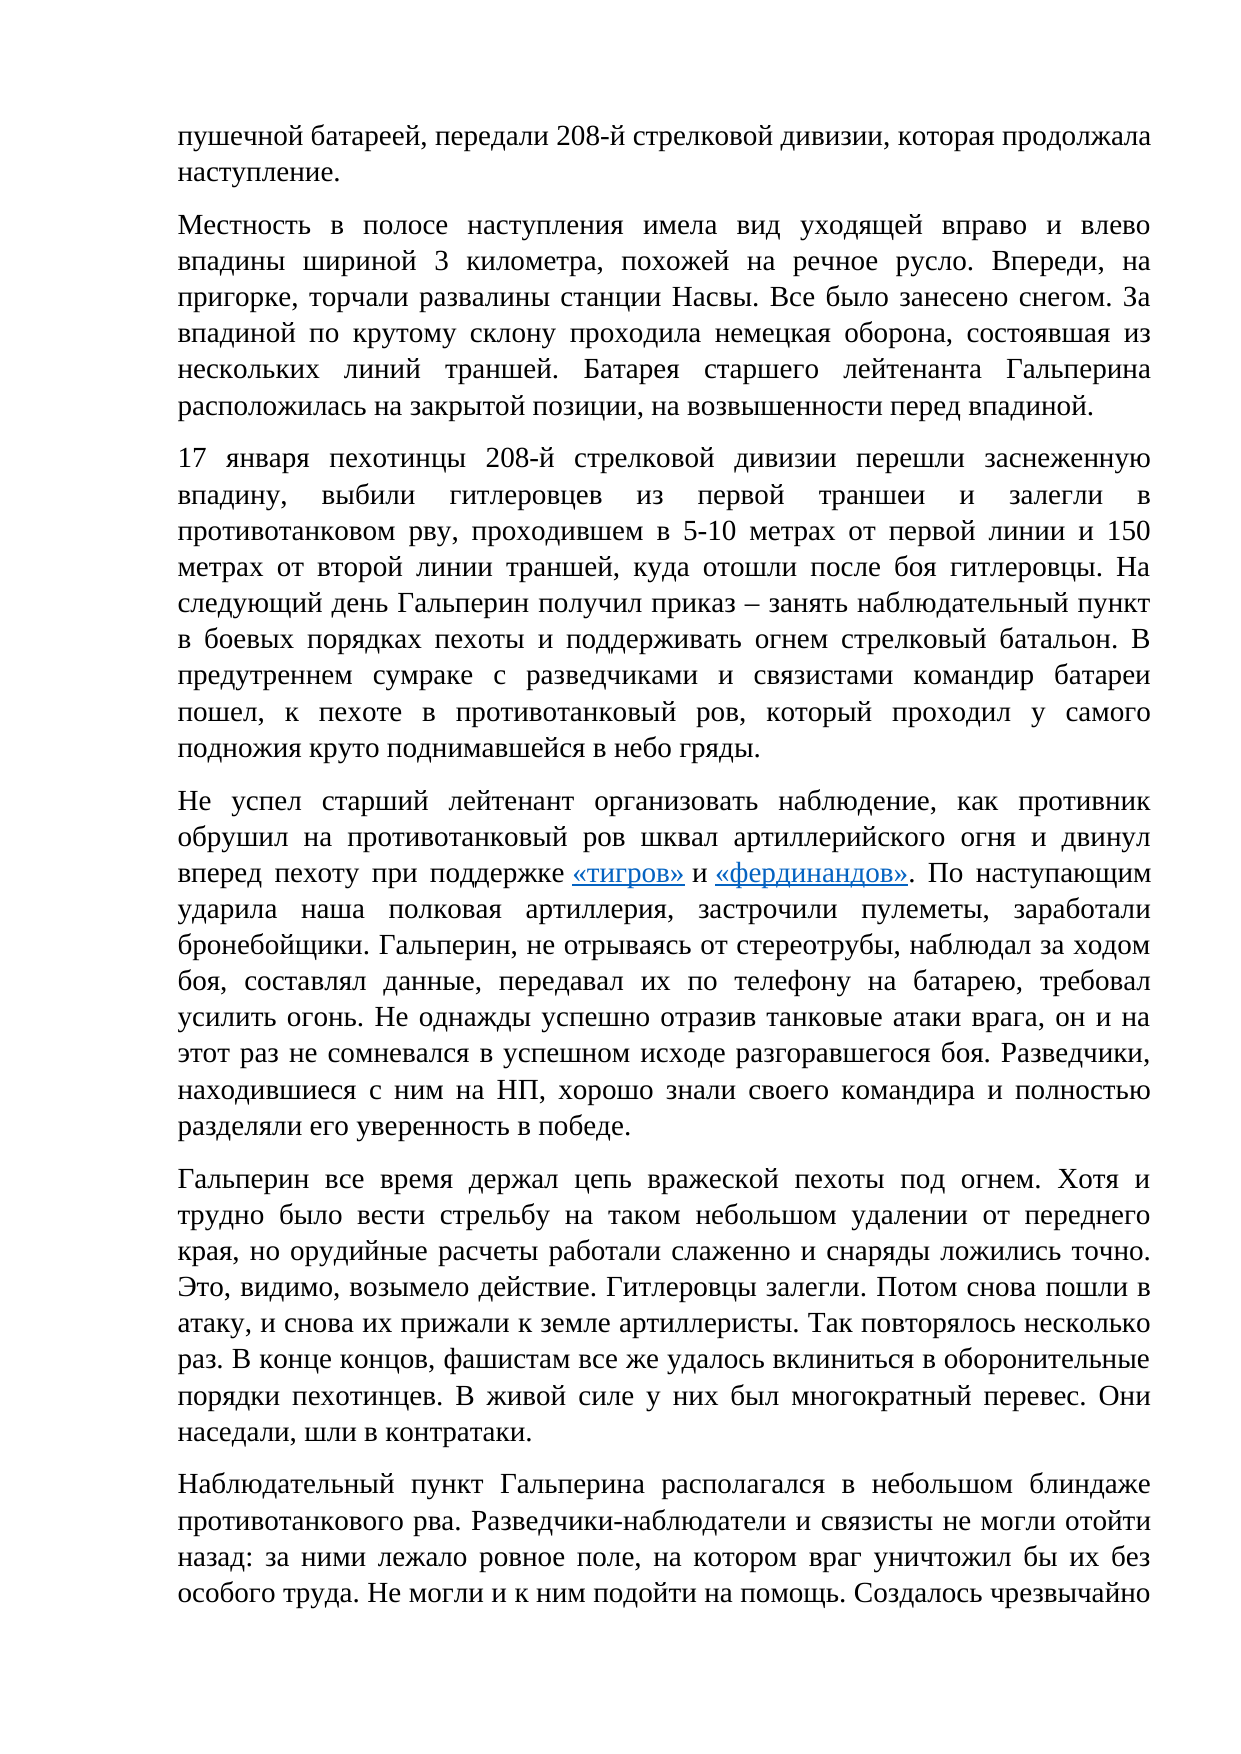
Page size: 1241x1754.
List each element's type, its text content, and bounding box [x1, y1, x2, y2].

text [177, 1467, 1152, 1608]
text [177, 118, 1152, 188]
text Гальперин все время держал цепь вражеской пехоты под огнем. Хотя и трудно было вести стрельбу на таком небольшом удалении от переднего края, но орудийные расчеты работали слаженно и снаряды ложились точно. Это, видимо, возымело действие. Гитлеровцы залегли. Потом снова пошли в атаку, и снова их прижали к земле артиллеристы. Так повторялось несколько раз. В конце концов, фашистам все же удалось вклиниться в оборонительные порядки пехотинцев. В живой силе у них был многократный перевес. Они наседали, шли в контратаки. [177, 1161, 1152, 1447]
text Не успел старший лейтенант организовать наблюдение, как противник обрушил на противотанковый ров шквал артиллерийского огня и двинул вперед пехоту при поддержке «тигров» и «фердинандов». По наступающим ударила наша полковая артиллерия, застрочили пулеметы, заработали бронебойщики. Гальперин, не отрываясь от стереотрубы, наблюдал за ходом боя, составлял данные, передавал их по телефону на батарею, требовал усилить огонь. Не однажды успешно отразив танковые атаки врага, он и на этот раз не сомневался в успешном исходе разгоравшегося боя. Разведчики, находившиеся с ним на НП, хорошо знали своего командира и полностью разделяли его уверенность в победе. [177, 783, 1152, 1141]
text Местность в полосе наступления имела вид уходящей вправо и влево впадины шириной 3 километра, похожей на речное русло. Впереди, на пригорке, торчали развалины станции Насвы. Все было занесено снегом. За впадиной по крутому склону проходила немецкая оборона, состоявшая из нескольких линий траншей. Батарея старшего лейтенанта Гальперина расположилась на закрытой позиции, на возвышенности перед впадиной. [177, 207, 1152, 421]
text 17 января пехотинцы 208-й стрелковой дивизии перешли заснеженную впадину, выбили гитлеровцев из первой траншеи и залегли в противотанковом рву, проходившем в 5-10 метрах от первой линии и 150 метрах от второй линии траншей, куда отошли после боя гитлеровцы. На следующий день Гальперин получил приказ – занять наблюдательный пункт в боевых порядках пехоты и поддерживать огнем стрелковый батальон. В предутреннем сумраке с разведчиками и связистами командир батареи пошел, к пехоте в противотанковый ров, который проходил у самого подножия круто поднимавшейся в небо гряды. [177, 441, 1152, 763]
